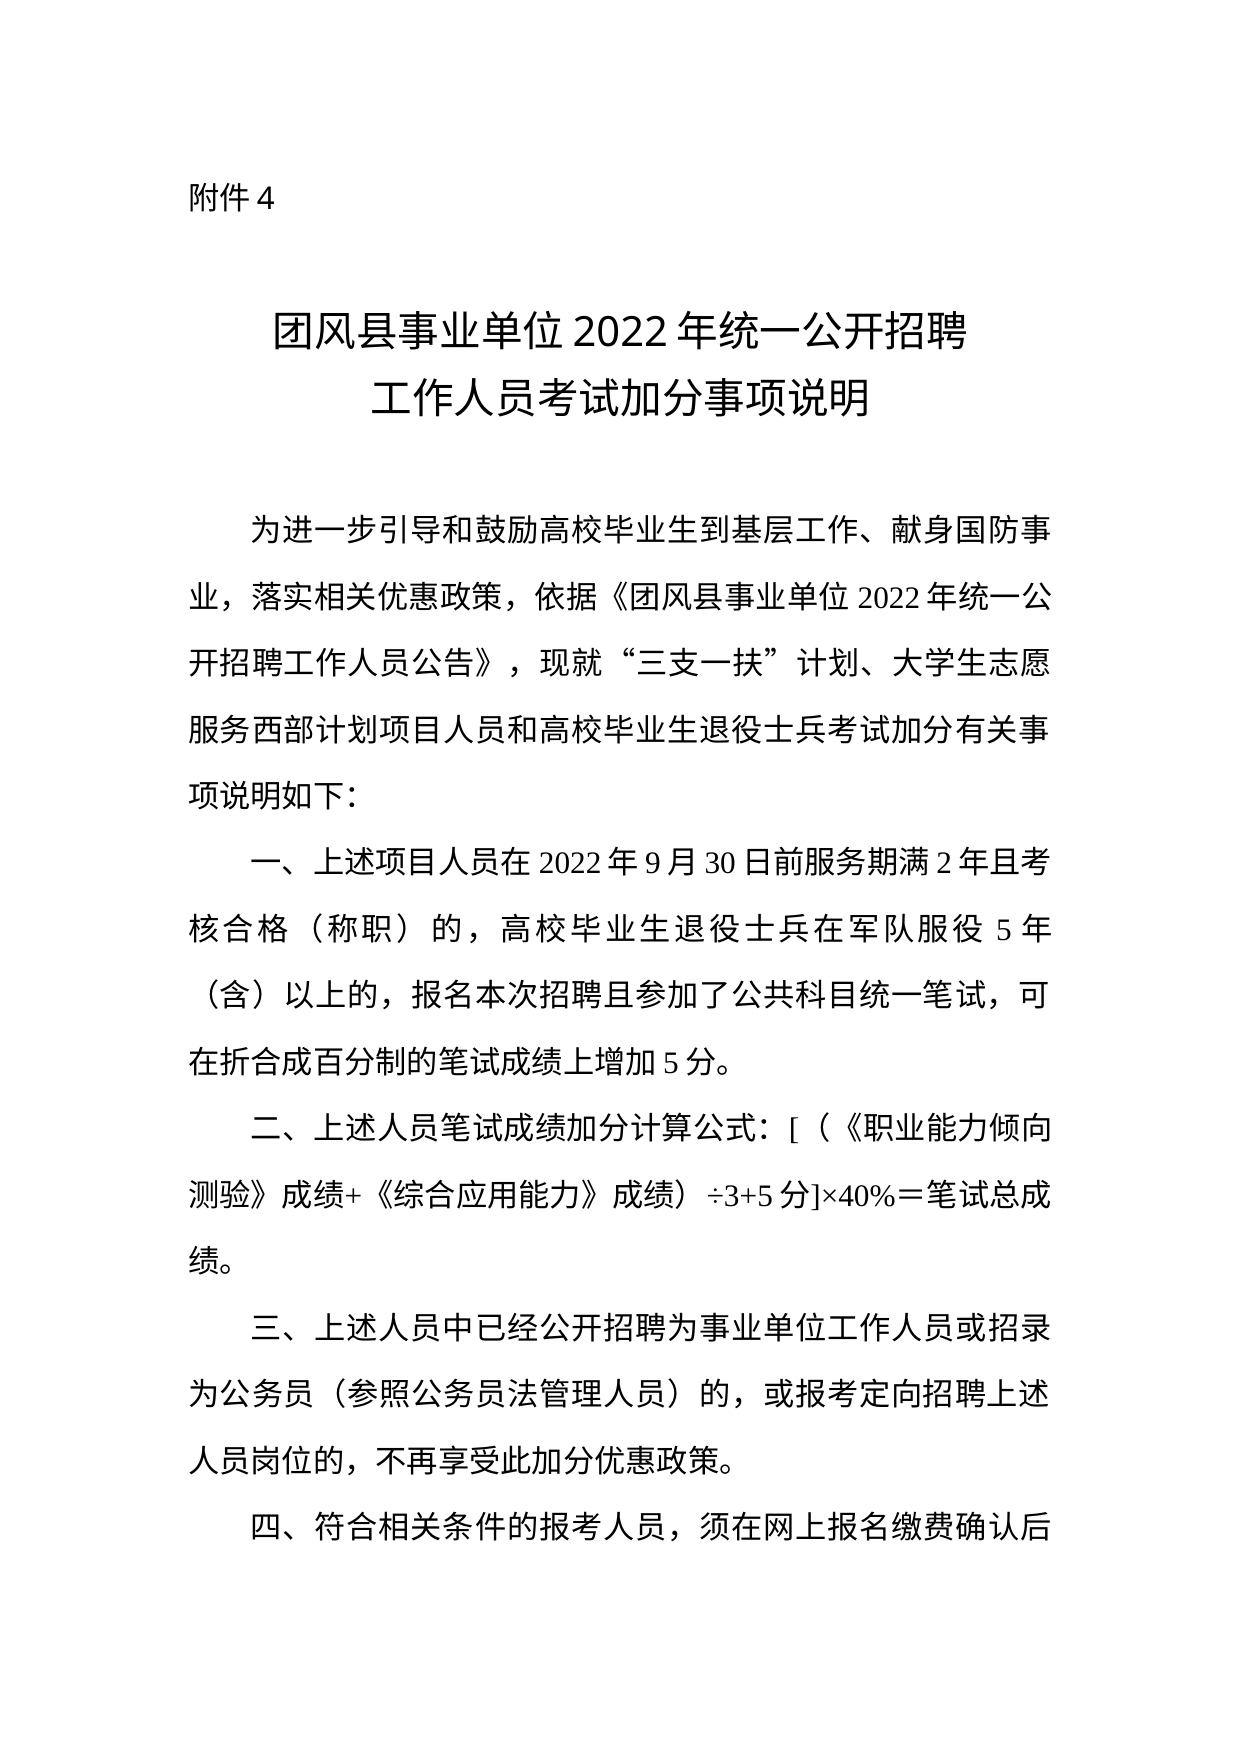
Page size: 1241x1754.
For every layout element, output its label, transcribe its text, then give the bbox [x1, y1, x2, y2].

text 为进一步引导和鼓励高校毕业生到基层工作、献身国防事业，落实相关优惠政策，依据《团风县事业单位2022年统一公开招聘工作人员公告》，现就“三支一扶”计划、大学生志愿服务西部计划项目人员和高校毕业生退役士兵考试加分有关事项说明如下： [188, 495, 1052, 827]
text 附件4 [188, 162, 1052, 229]
text 团风县事业单位2022年统一公开招聘 [188, 295, 1052, 362]
text 一、上述项目人员在2022年9月30日前服务期满2年且考核合格（称职）的，高校毕业生退役士兵在军队服役5年（含）以上的，报名本次招聘且参加了公共科目统一笔试，可在折合成百分制的笔试成绩上增加5分。 [188, 827, 1052, 1093]
text 三、上述人员中已经公开招聘为事业单位工作人员或招录为公务员（参照公务员法管理人员）的，或报考定向招聘上述人员岗位的，不再享受此加分优惠政策。 [188, 1292, 1052, 1492]
text 二、上述人员笔试成绩加分计算公式：[（《职业能力倾向测验》成绩+《综合应用能力》成绩）÷3+5分]×40%＝笔试总成绩。 [188, 1093, 1052, 1292]
text 工作人员考试加分事项说明 [188, 362, 1052, 428]
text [188, 1492, 1052, 1558]
